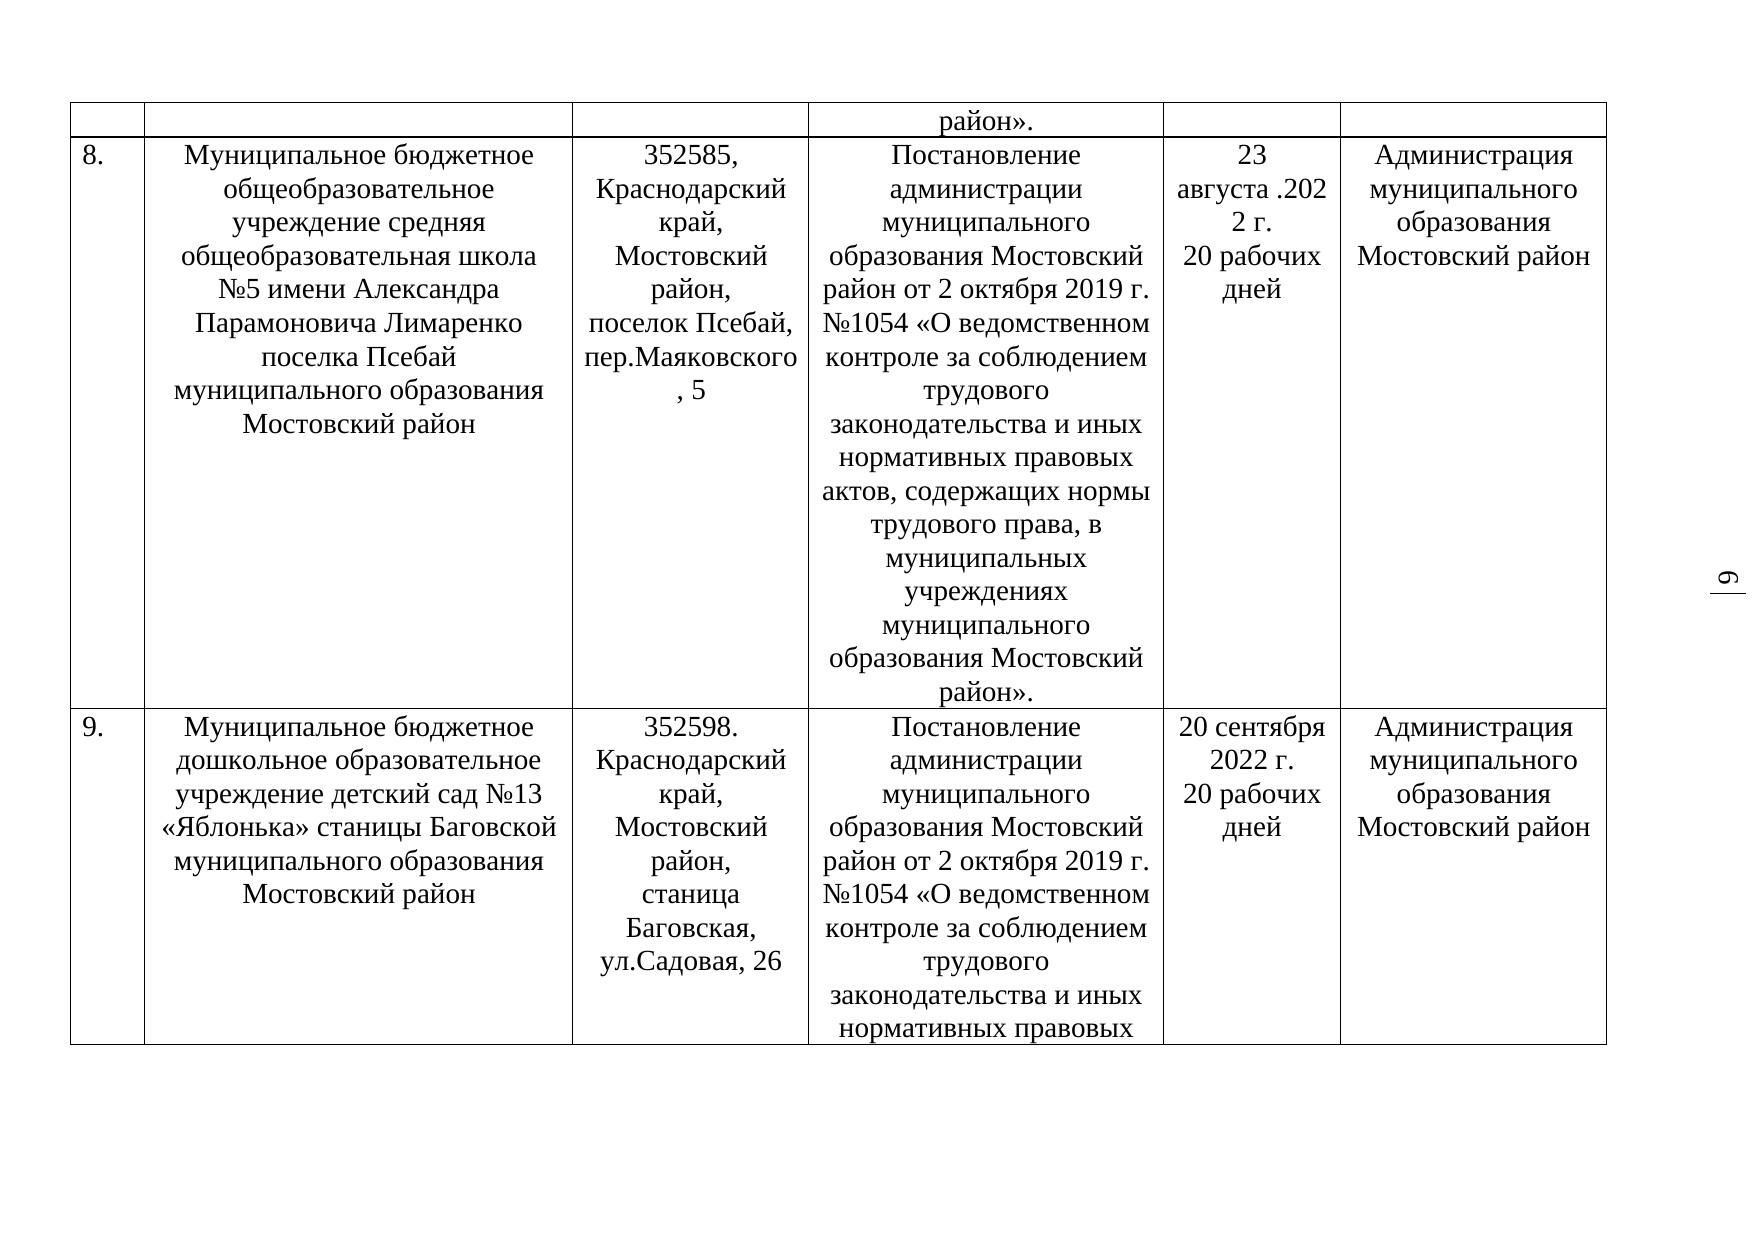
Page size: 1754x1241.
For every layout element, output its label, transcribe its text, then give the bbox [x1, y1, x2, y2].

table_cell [145, 709, 572, 1044]
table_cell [1341, 709, 1606, 1044]
table_cell 7. [71, 103, 144, 136]
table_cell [1341, 103, 1606, 136]
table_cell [1164, 103, 1340, 136]
table_cell 352585, Краснодарский край, Мостовский район, поселок Псебай, пер.Маяковского, 5 [573, 138, 808, 708]
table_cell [145, 103, 572, 136]
table_cell Муниципальное бюджетное общеобразовательное учреждение средняя общеобразовательная школа №5 имени Александра Парамоновича Лимаренко поселка Псебай муниципального образования Мостовский район [145, 138, 572, 708]
table_cell Администрация муниципального образования Мостовский район [1341, 138, 1606, 708]
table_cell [573, 709, 808, 1044]
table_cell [809, 709, 1163, 1044]
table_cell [809, 103, 1163, 136]
table_cell 8. [71, 138, 144, 708]
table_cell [1164, 709, 1340, 1044]
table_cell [573, 103, 808, 136]
table_cell 9. [71, 709, 144, 1044]
table_cell 23 августа .2022 г. 20 рабочих дней [1164, 138, 1340, 708]
